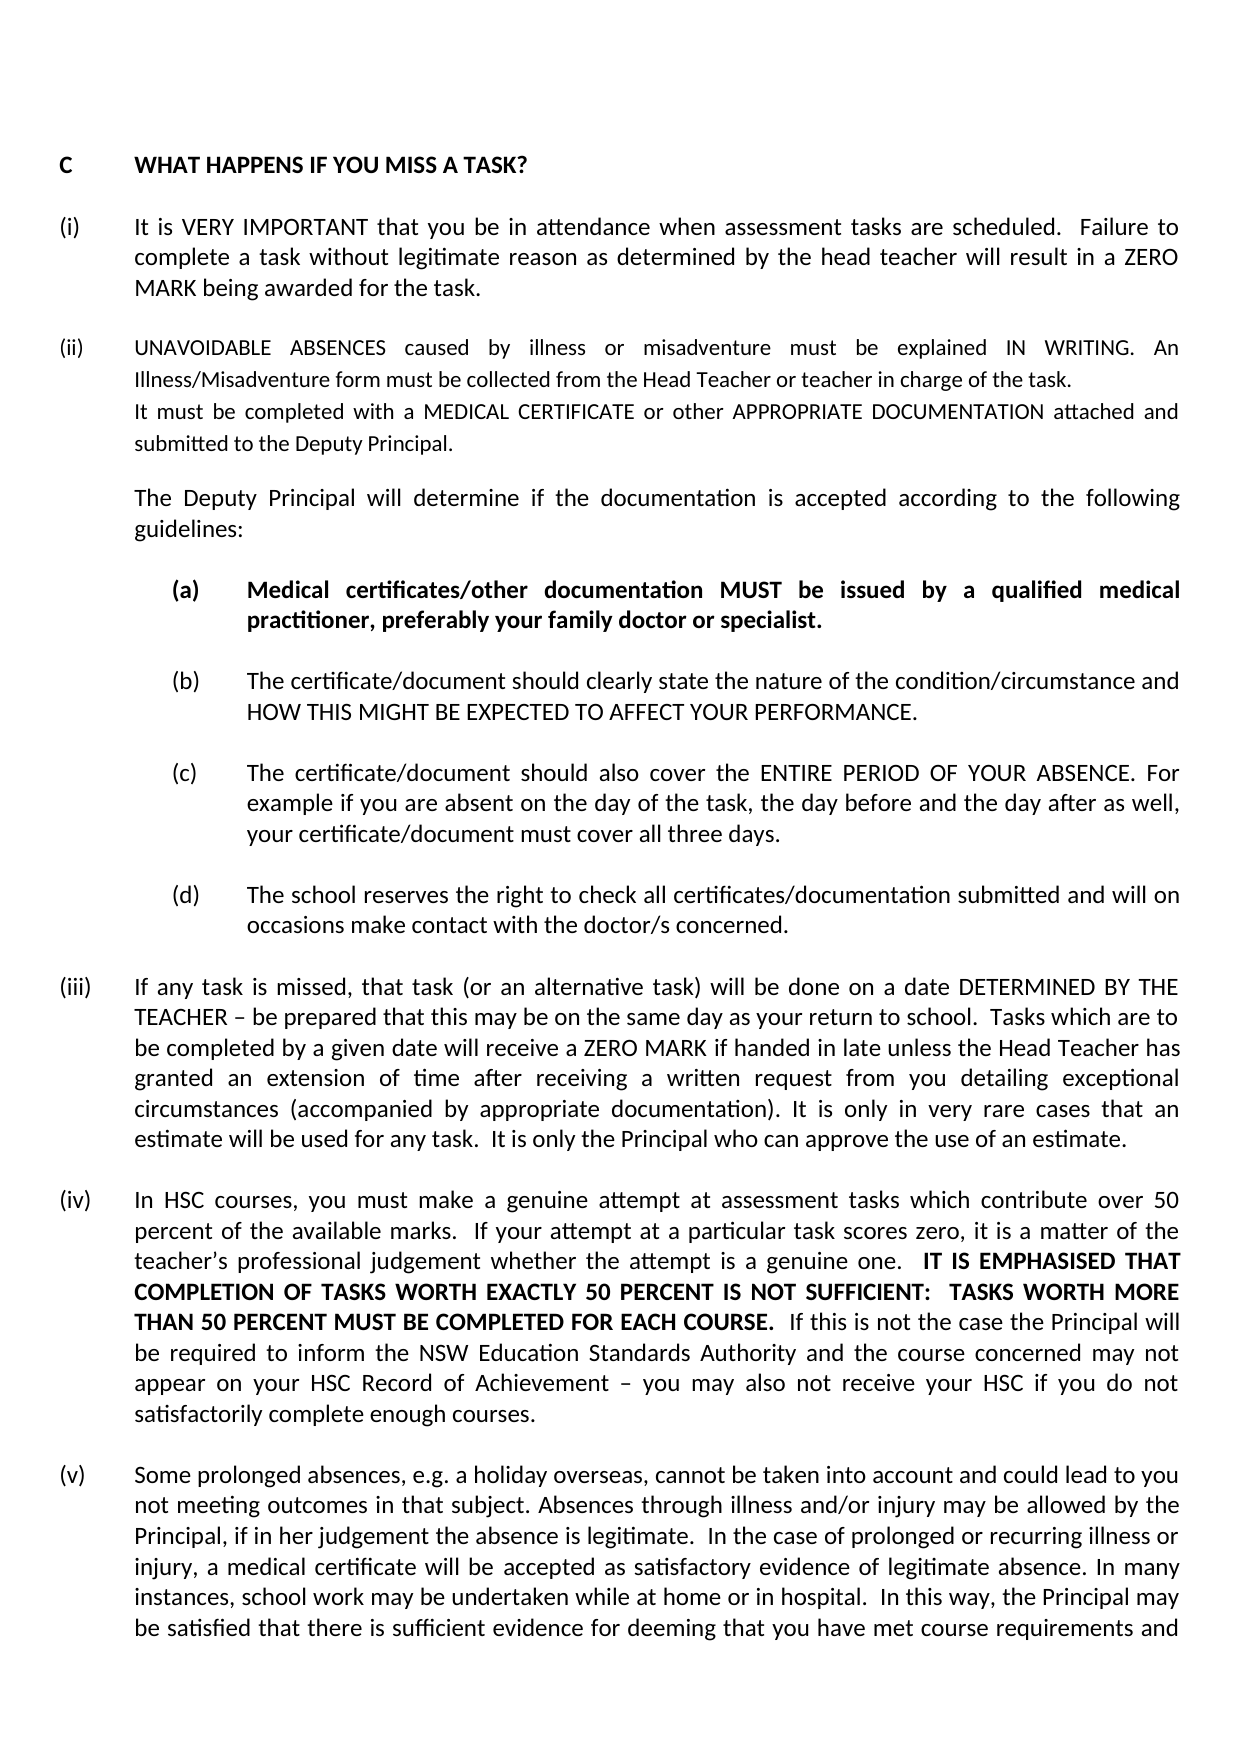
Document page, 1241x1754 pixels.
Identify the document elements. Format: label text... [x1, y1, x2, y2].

text The Deputy Principal will determine if the documentation is accepted according to the following guidelines: [134, 482, 1181, 543]
list The certificate/document should clearly state the nature of the condition/circumstance and HOW THIS MIGHT BE EXPECTED TO AFFECT YOUR PERFORMANCE. [172, 666, 1181, 727]
list Medical certificates/other documentation MUST be issued by a qualified medical practitioner, preferably your family doctor or specialist. [172, 574, 1181, 635]
list If any task is missed, that task (or an alternative task) will be done on a date DETERMINED BY THE TEACHER – be prepared that this may be on the same day as your return to school. Tasks which are to be completed by a given date will receive a ZERO MARK if handed in late unless the Head Teacher has granted an extension of time after receiving a written request from you detailing exceptional circumstances (accompanied by appropriate documentation). It is only in very rare cases that an estimate will be used for any task. It is only the Principal who can approve the use of an estimate. [59, 971, 1181, 1154]
list It must be completed with a MEDICAL CERTIFICATE or other APPROPRIATE DOCUMENTATION attached and submitted to the Deputy Principal. [134, 397, 1181, 457]
list In HSC courses, you must make a genuine attempt at assessment tasks which contribute over 50 percent of the available marks. If your attempt at a particular task scores zero, it is a matter of the teacher’s professional judgement whether the attempt is a genuine one. IT IS EMPHASISED THAT COMPLETION OF TASKS WORTH EXACTLY 50 PERCENT IS NOT SUFFICIENT: TASKS WORTH MORE THAN 50 PERCENT MUST BE COMPLETED FOR EACH COURSE. If this is not the case the Principal will be required to inform the NSW Education Standards Authority and the course concerned may not appear on your HSC Record of Achievement – you may also not receive your HSC if you do not satisfactorily complete enough courses. [59, 1184, 1181, 1428]
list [59, 1459, 1181, 1642]
list The school reserves the right to check all certificates/documentation submitted and will on occasions make contact with the doctor/s concerned. [172, 879, 1181, 940]
list The certificate/document should also cover the ENTIRE PERIOD OF YOUR ABSENCE. For example if you are absent on the day of the task, the day before and the day after as well, your certificate/document must cover all three days. [172, 757, 1181, 849]
list It is VERY IMPORTANT that you be in attendance when assessment tasks are scheduled. Failure to complete a task without legitimate reason as determined by the head teacher will result in a ZERO MARK being awarded for the task. [59, 211, 1181, 302]
text C WHAT HAPPENS IF YOU MISS A TASK? [59, 150, 1181, 180]
list UNAVOIDABLE ABSENCES caused by illness or misadventure must be explained IN WRITING. An Illness/Misadventure form must be collected from the Head Teacher or teacher in charge of the task. [59, 333, 1181, 393]
